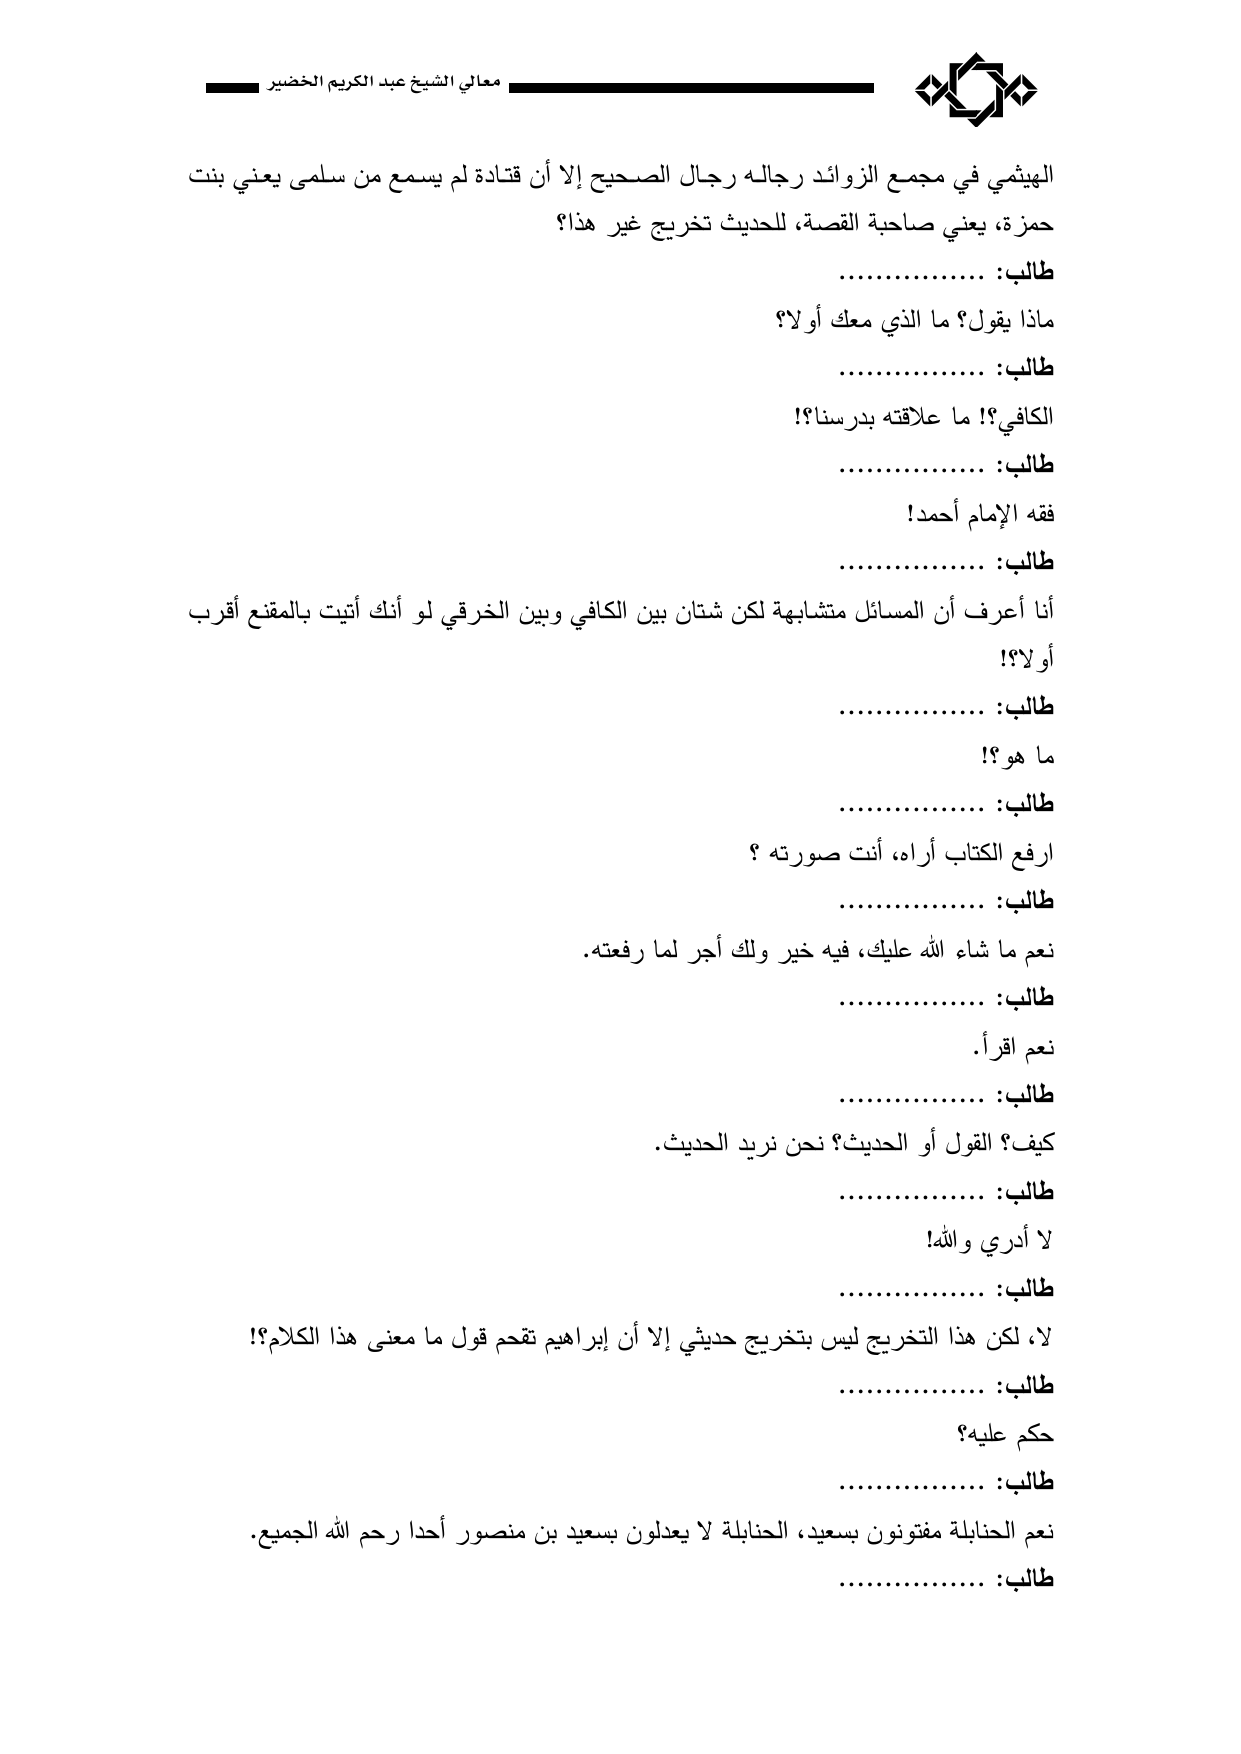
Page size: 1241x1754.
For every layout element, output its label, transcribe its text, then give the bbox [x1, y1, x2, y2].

text ما هو؟! [187, 731, 1053, 779]
text طالب: ................ [187, 440, 1053, 489]
text طالب: ................ [187, 876, 1053, 925]
text نعم الحنابلة مفتونون بسعيد، الحنابلة لا يعدلون بسعيد بن منصور أحدا رحم الله الجميع. [187, 1506, 1053, 1554]
text الكافي؟! ما علاقته بدرسنا؟! [187, 392, 1053, 440]
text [187, 150, 1053, 247]
text طالب: ................ [187, 1167, 1053, 1215]
text طالب: ................ [187, 682, 1053, 731]
text طالب: ................ [187, 537, 1053, 586]
text نعم ما شاء الله عليك، فيه خير ولك أجر لما رفعته. [187, 925, 1053, 973]
text طالب: ................ [187, 973, 1053, 1022]
text ارفع الكتاب أراه، أنت صورته ؟ [187, 828, 1053, 876]
text طالب: ................ [187, 779, 1053, 828]
text طالب: ................ [187, 1070, 1053, 1118]
text لا، لكن هذا التخريج ليس بتخريج حديثي إلا أن إبراهيم تقحم قول ما معنى هذا الكلام؟! [187, 1312, 1053, 1361]
text طالب: ................ [187, 1264, 1053, 1312]
text كيف؟ القول أو الحديث؟ نحن نريد الحديث. [187, 1118, 1053, 1167]
text نعم اقرأ. [187, 1022, 1053, 1070]
text أنا أعرف أن المسائل متشابهة لكن شتان بين الكافي وبين الخرقي لو أنك أتيت بالمقنع أقرب أولا؟! [187, 586, 1053, 682]
text طالب: ................ [187, 1554, 1053, 1603]
text طالب: ................ [187, 343, 1053, 392]
text طالب: ................ [187, 1457, 1053, 1506]
text طالب: ................ [187, 1361, 1053, 1409]
text فقه الإمام أحمد! [187, 489, 1053, 537]
text لا أدري والله! [187, 1215, 1053, 1264]
text ماذا يقول؟ ما الذي معك أولا؟ [187, 295, 1053, 343]
text حكم عليه؟ [187, 1409, 1053, 1457]
text طالب: ................ [187, 247, 1053, 295]
